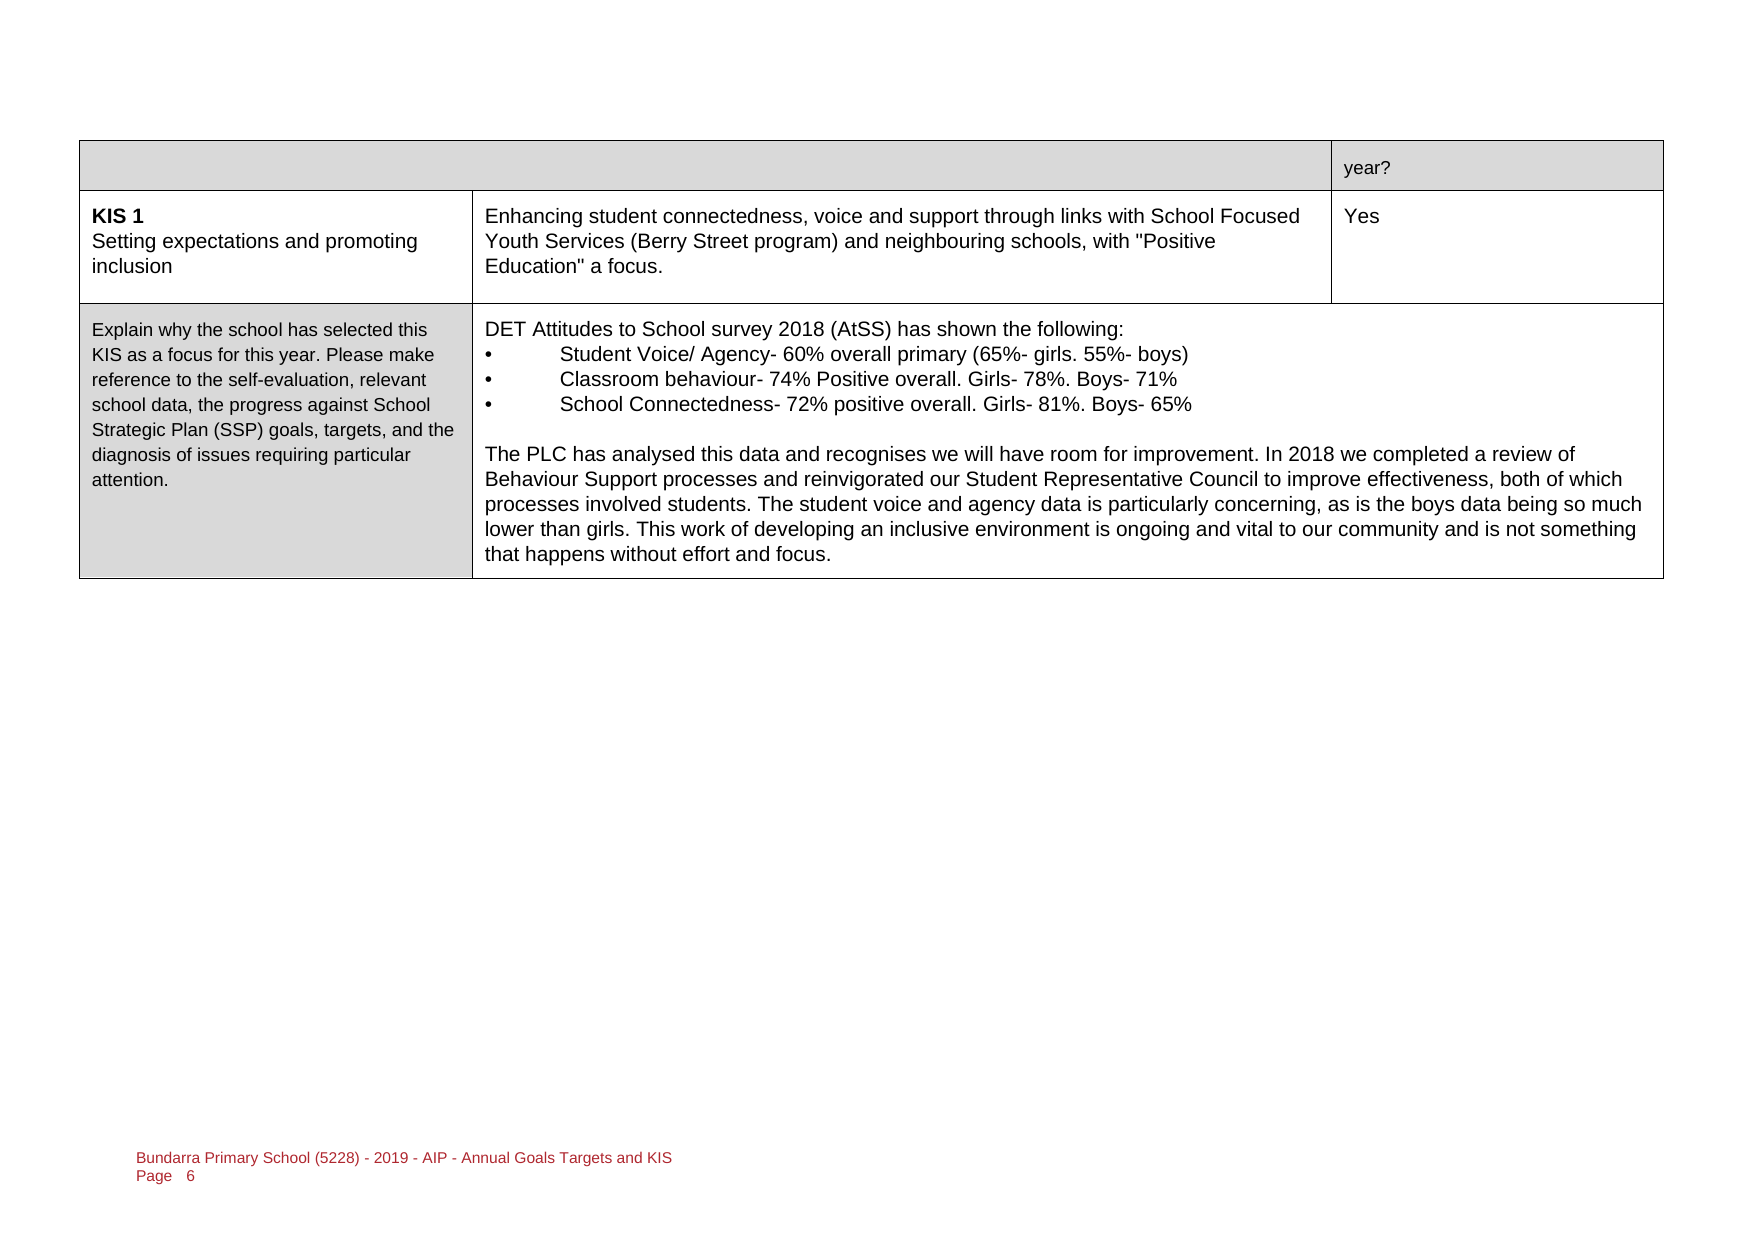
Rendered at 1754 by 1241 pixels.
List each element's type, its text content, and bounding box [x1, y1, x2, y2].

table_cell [1332, 141, 1663, 190]
table_cell KIS 1 Setting expectations and promoting inclusion [80, 191, 472, 302]
table_cell Enhancing student connectedness, voice and support through links with School Focused Youth Services (Berry Street program) and neighbouring schools, with "Positive Education" a focus. [473, 191, 1331, 302]
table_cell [80, 141, 1331, 190]
table_cell Yes [1332, 191, 1663, 302]
table_cell DET Attitudes to School survey 2018 (AtSS) has shown the following: • Student Voice/ Agency- 60% overall primary (65%- girls. 55%- boys) • Classroom behaviour- 74% Positive overall. Girls- 78%. Boys- 71% • School Connectedness- 72% positive overall. Girls- 81%. Boys- 65% The PLC has analysed this data and recognises we will have room for improvement. In 2018 we completed a review of Behaviour Support processes and reinvigorated our Student Representative Council to improve effectiveness, both of which processes involved students. The student voice and agency data is particularly concerning, as is the boys data being so much lower than girls. This work of developing an inclusive environment is ongoing and vital to our community and is not something that happens without effort and focus. [473, 304, 1663, 577]
table_cell Explain why the school has selected this KIS as a focus for this year. Please make reference to the self-evaluation, relevant school data, the progress against School Strategic Plan (SSP) goals, targets, and the diagnosis of issues requiring particular attention. [80, 304, 472, 577]
